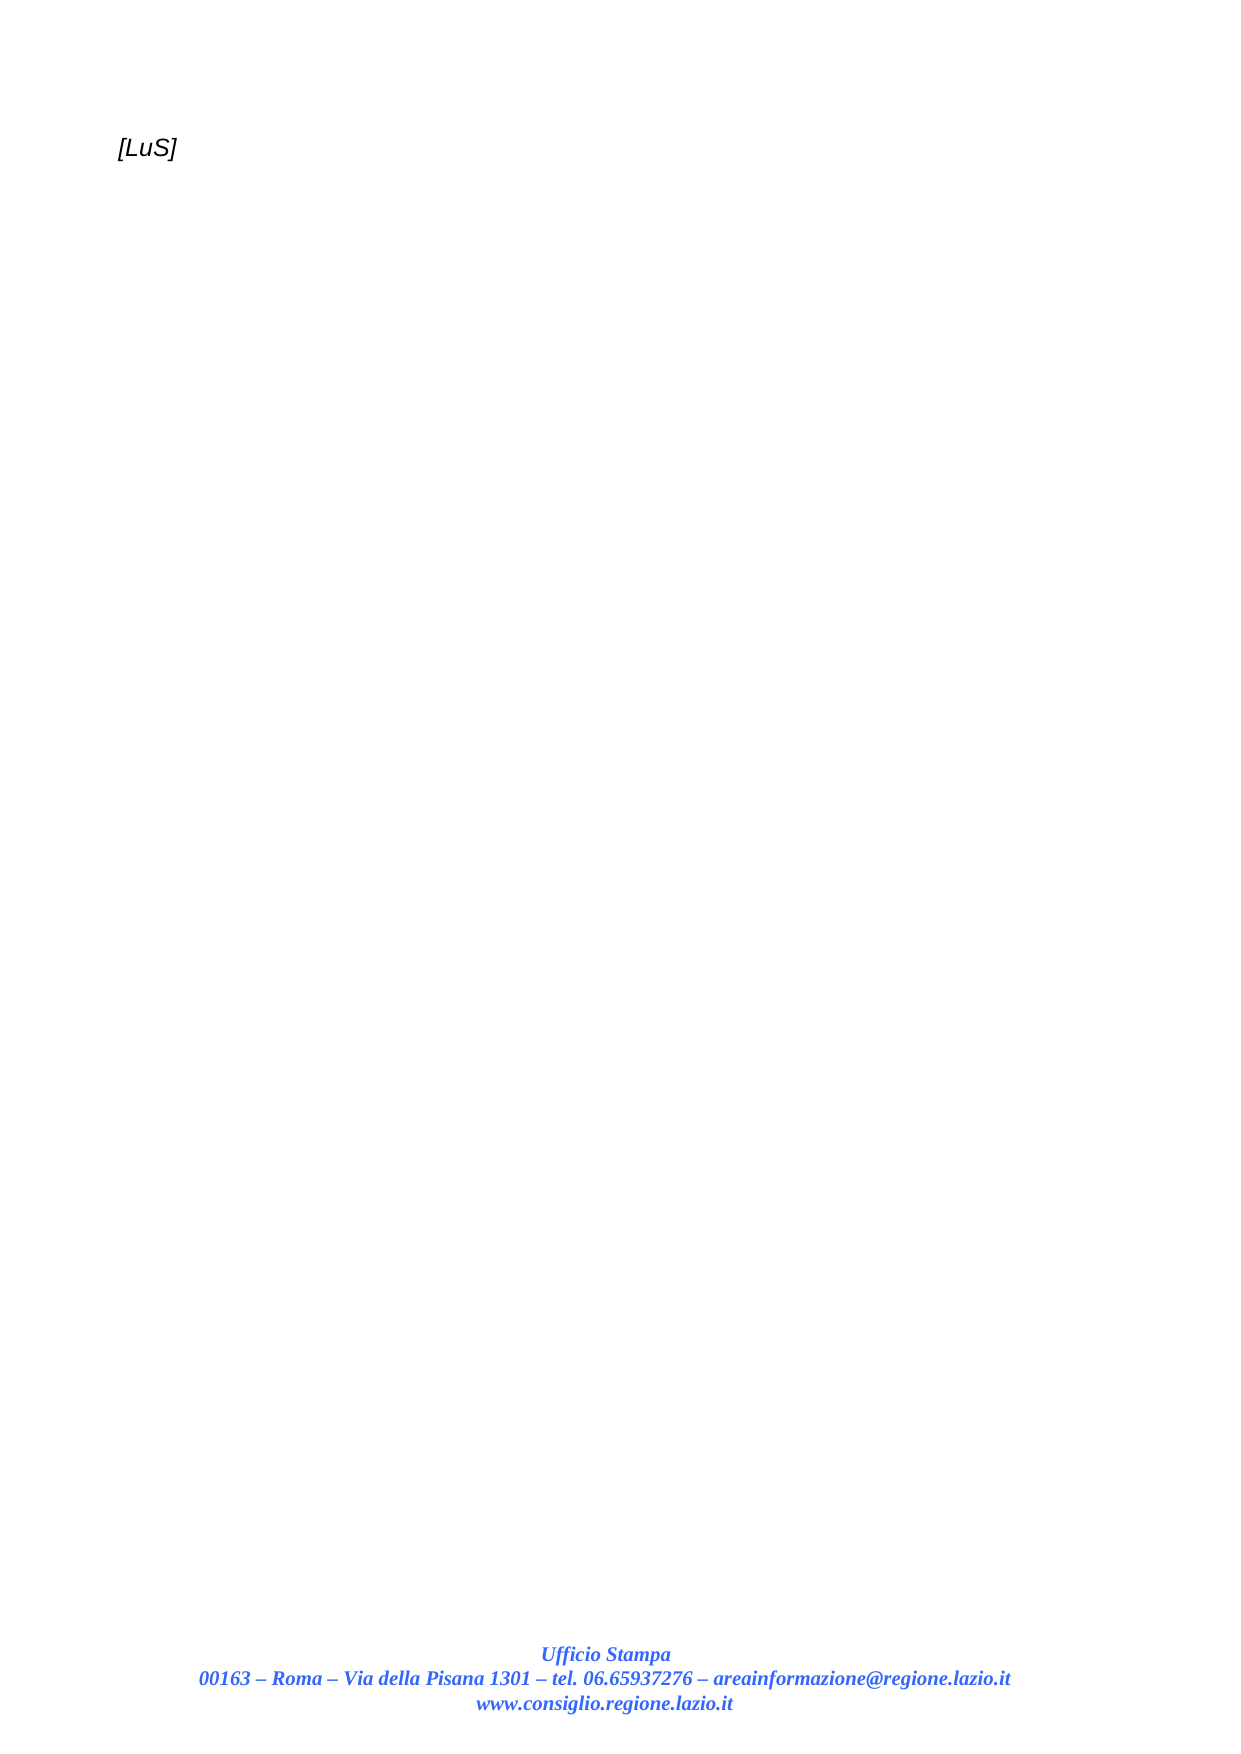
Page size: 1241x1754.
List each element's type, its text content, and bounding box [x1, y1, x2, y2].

text [LuS] [118, 133, 1122, 162]
